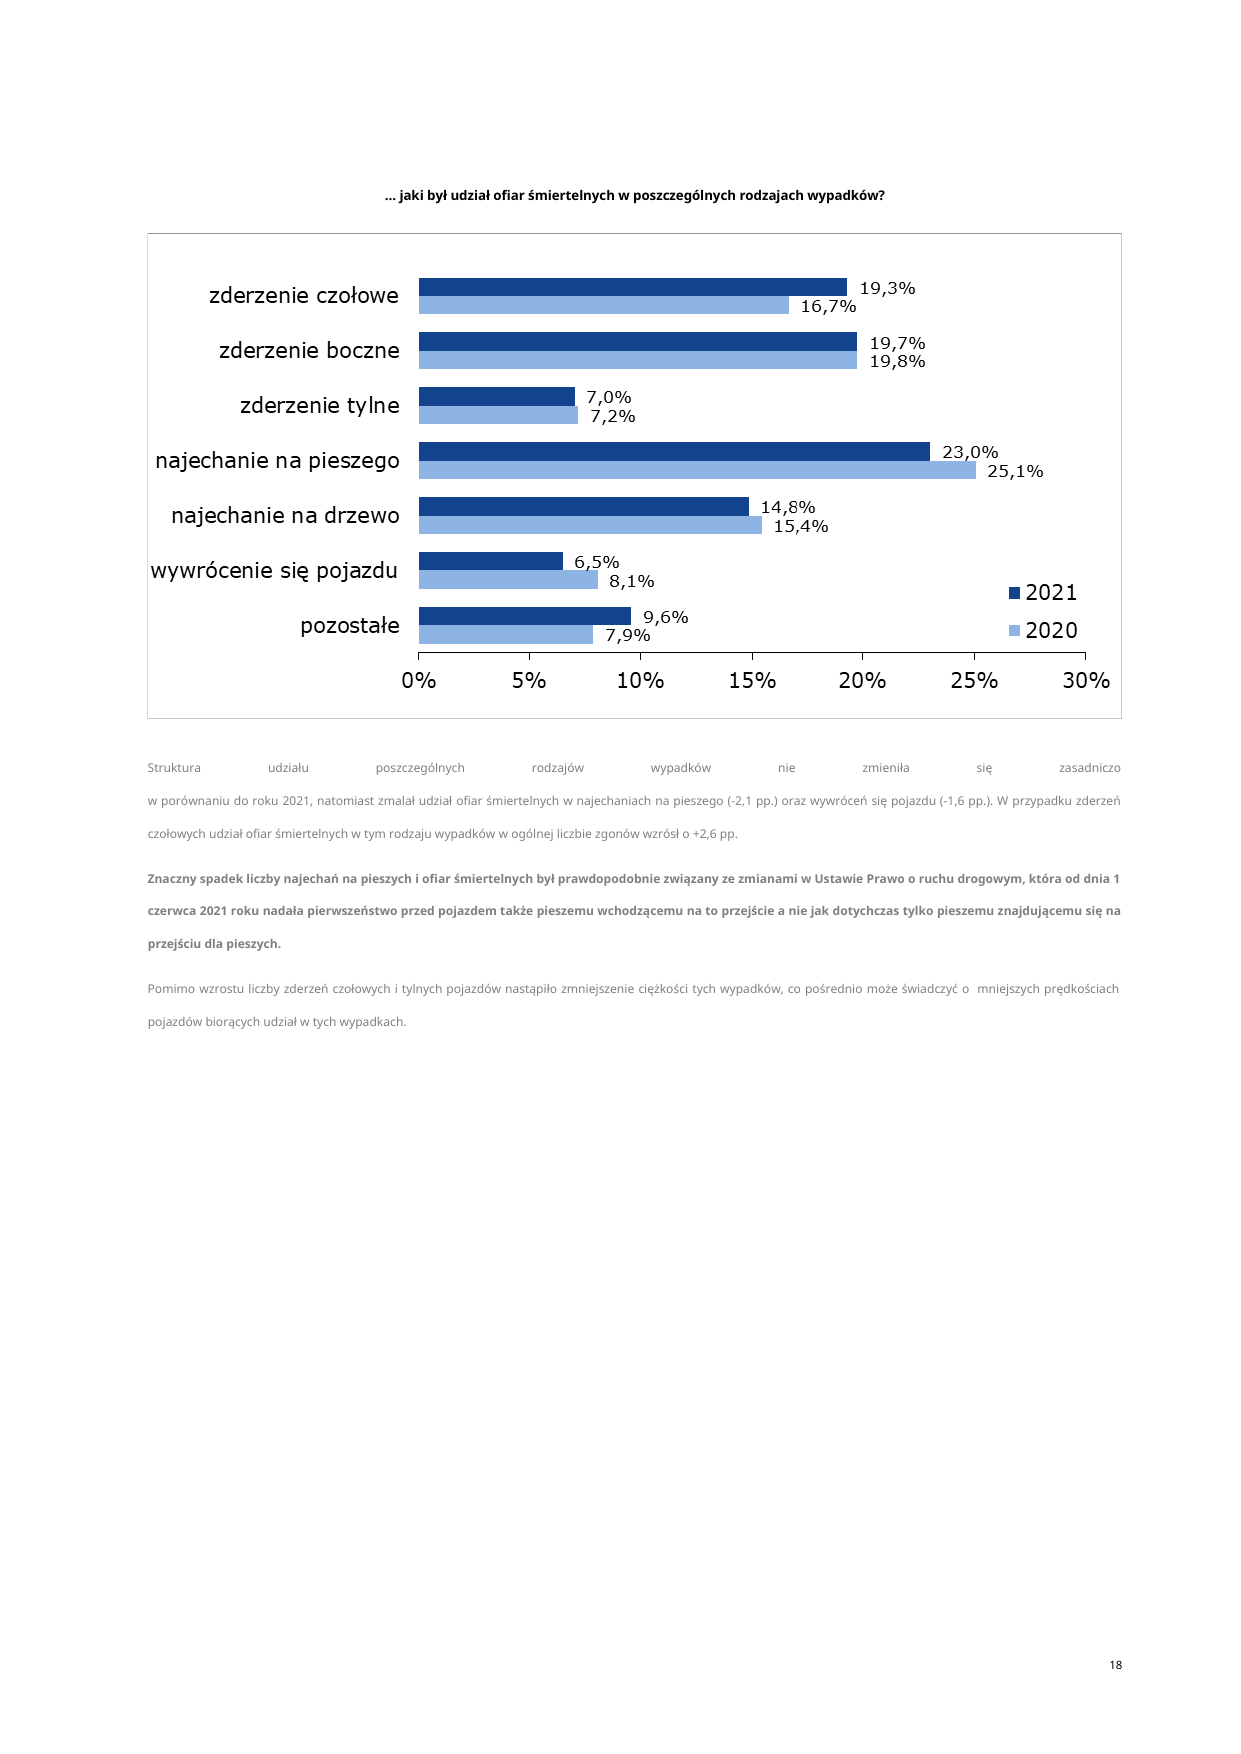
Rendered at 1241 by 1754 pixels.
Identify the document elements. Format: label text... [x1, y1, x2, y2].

text … jaki był udział ofiar śmiertelnych w poszczególnych rodzajach wypadków? [147, 173, 1122, 204]
text Znaczny spadek liczby najechań na pieszych i ofiar śmiertelnych był prawdopodobnie związany ze zmianami w Ustawie Prawo o ruchu drogowym, która od dnia 1 czerwca 2021 roku nadała pierwszeństwo przed pojazdem także pieszemu wchodzącemu na to przejście a nie jak dotychczas tylko pieszemu znajdującemu się na przejściu dla pieszych. [147, 858, 1122, 952]
text Struktura udziału poszczególnych rodzajów wypadków nie zmieniła się zasadniczo w porównaniu do roku 2021, natomiast zmalał udział ofiar śmiertelnych w najechaniach na pieszego (-2,1 pp.) oraz wywróceń się pojazdu (-1,6 pp.). W przypadku zderzeń czołowych udział ofiar śmiertelnych w tym rodzaju wypadków w ogólnej liczbie zgonów wzrósł o +2,6 pp. [147, 748, 1122, 842]
text Pomimo wzrostu liczby zderzeń czołowych i tylnych pojazdów nastąpiło zmniejszenie ciężkości tych wypadków, co pośrednio może świadczyć o mniejszych prędkościach pojazdów biorących udział w tych wypadkach. [147, 969, 1122, 1030]
picture [147, 233, 1122, 719]
